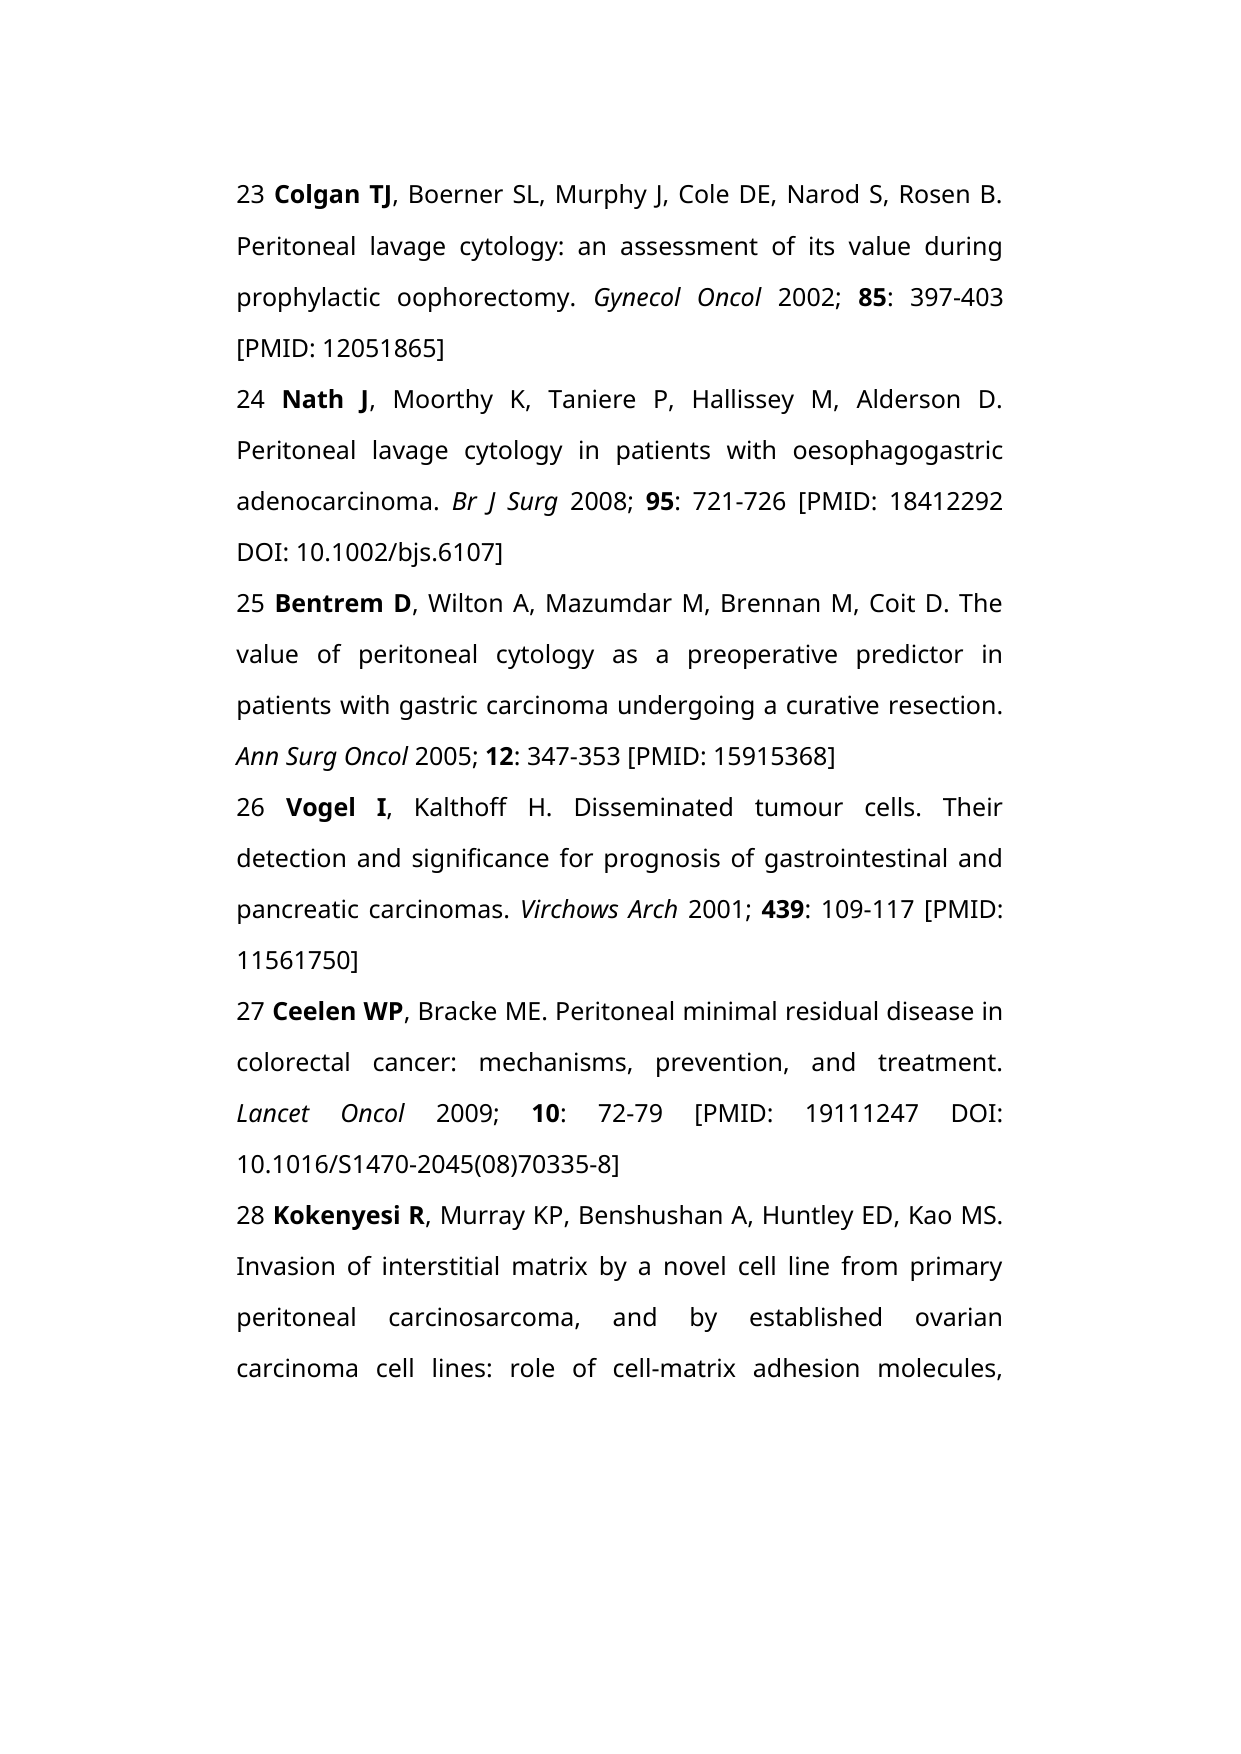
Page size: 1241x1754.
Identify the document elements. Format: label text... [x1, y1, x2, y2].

text 23 Colgan TJ, Boerner SL, Murphy J, Cole DE, Narod S, Rosen B. Peritoneal lavage cytology: an assessment of its value during prophylactic oophorectomy. Gynecol Oncol 2002; 85: 397-403 [PMID: 12051865] [236, 177, 1004, 364]
text 27 Ceelen WP, Bracke ME. Peritoneal minimal residual disease in colorectal cancer: mechanisms, prevention, and treatment. Lancet Oncol 2009; 10: 72-79 [PMID: 19111247 DOI: 10.1016/S1470-2045(08)70335-8] [236, 994, 1004, 1181]
text 24 Nath J, Moorthy K, Taniere P, Hallissey M, Alderson D. Peritoneal lavage cytology in patients with oesophagogastric adenocarcinoma. Br J Surg 2008; 95: 721-726 [PMID: 18412292 DOI: 10.1002/bjs.6107] [236, 381, 1004, 568]
text 25 Bentrem D, Wilton A, Mazumdar M, Brennan M, Coit D. The value of peritoneal cytology as a preoperative predictor in patients with gastric carcinoma undergoing a curative resection. Ann Surg Oncol 2005; 12: 347-353 [PMID: 15915368] [236, 586, 1004, 773]
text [236, 1198, 1004, 1385]
text 26 Vogel I, Kalthoff H. Disseminated tumour cells. Their detection and significance for prognosis of gastrointestinal and pancreatic carcinomas. Virchows Arch 2001; 439: 109-117 [PMID: 11561750] [236, 790, 1004, 977]
